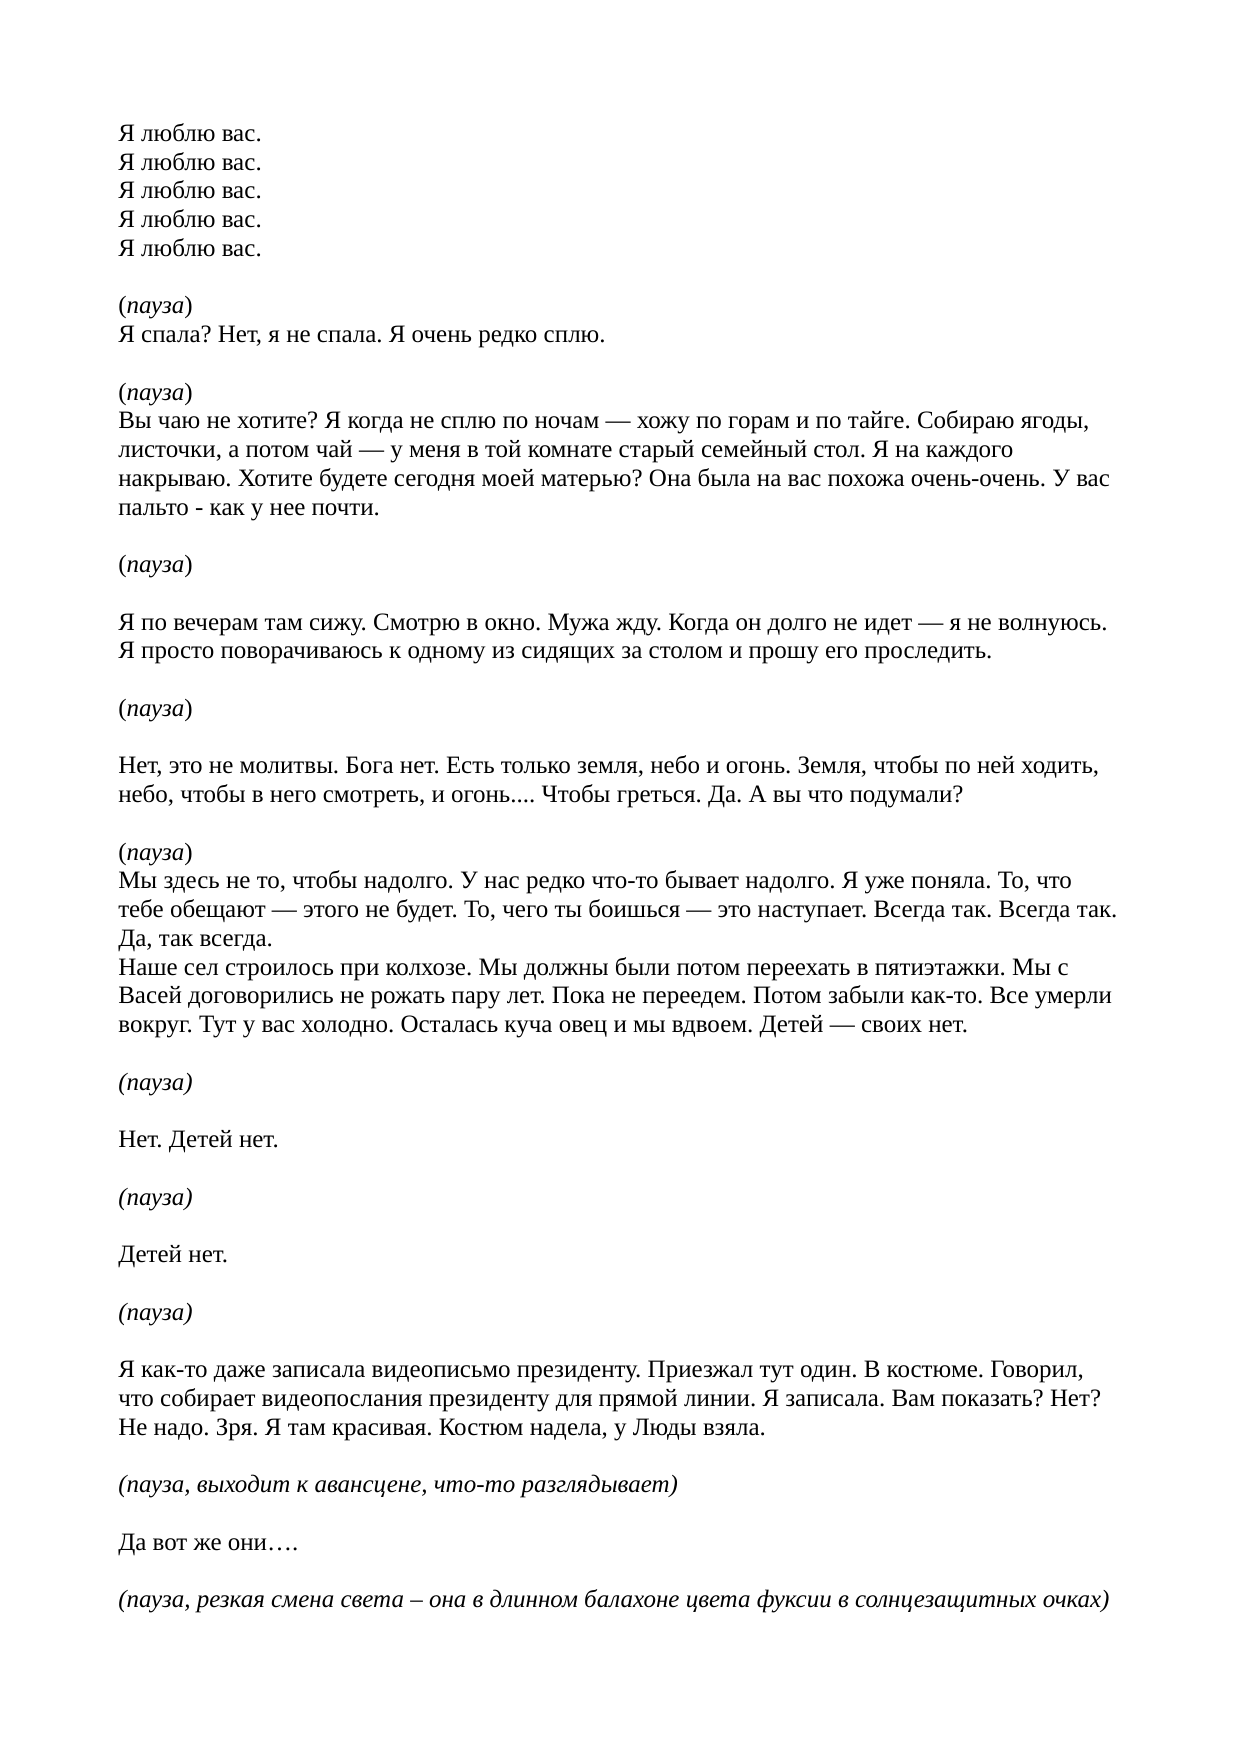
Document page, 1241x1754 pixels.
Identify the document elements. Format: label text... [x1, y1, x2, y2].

text Я спала? Нет, я не спала. Я очень редко сплю. [118, 319, 1122, 348]
text Я люблю вас. [118, 176, 1122, 204]
text Я как-то даже записала видеописьмо президенту. Приезжал тут один. В костюме. Говорил, что собирает видеопослания президенту для прямой линии. Я записала. Вам показать? Нет? Не надо. Зря. Я там красивая. Костюм надела, у Люды взяла. [118, 1354, 1122, 1441]
text Да вот же они…. [118, 1527, 1122, 1556]
text Я по вечерам там сижу. Смотрю в окно. Мужа жду. Когда он долго не идет — я не волнуюсь. Я просто поворачиваюсь к одному из сидящих за столом и прошу его проследить. [118, 607, 1122, 664]
text Я люблю вас. [118, 118, 1122, 147]
text (пауза) [118, 291, 1122, 319]
text Я люблю вас. [118, 204, 1122, 233]
text (пауза) [118, 1067, 1122, 1096]
text (пауза) [118, 377, 1122, 406]
text Детей нет. [118, 1239, 1122, 1268]
text Я люблю вас. [118, 233, 1122, 262]
text (пауза, резкая смена света – она в длинном балахоне цвета фуксии в солнцезащитных очках) [118, 1584, 1122, 1613]
text Наше сел строилось при колхозе. Мы должны были потом переехать в пятиэтажки. Мы с Васей договорились не рожать пару лет. Пока не переедем. Потом забыли как-то. Все умерли вокруг. Тут у вас холодно. Осталась куча овец и мы вдвоем. Детей — своих нет. [118, 952, 1122, 1038]
text Вы чаю не хотите? Я когда не сплю по ночам — хожу по горам и по тайге. Собираю ягоды, листочки, а потом чай — у меня в той комнате старый семейный стол. Я на каждого накрываю. Хотите будете сегодня моей матерью? Она была на вас похожа очень-очень. У вас пальто - как у нее почти. [118, 406, 1122, 521]
text Я люблю вас. [118, 147, 1122, 176]
text (пауза) [118, 837, 1122, 866]
text (пауза) [118, 693, 1122, 722]
text (пауза, выходит к авансцене, что-то разглядывает) [118, 1469, 1122, 1498]
text (пауза) [118, 1297, 1122, 1326]
text Нет, это не молитвы. Бога нет. Есть только земля, небо и огонь. Земля, чтобы по ней ходить, небо, чтобы в него смотреть, и огонь.... Чтобы греться. Да. А вы что подумали? [118, 751, 1122, 808]
text Мы здесь не то, чтобы надолго. У нас редко что-то бывает надолго. Я уже поняла. То, что тебе обещают — этого не будет. То, чего ты боишься — это наступает. Всегда так. Всегда так. Да, так всегда. [118, 866, 1122, 952]
text (пауза) [118, 549, 1122, 578]
text (пауза) [118, 1182, 1122, 1211]
text Нет. Детей нет. [118, 1124, 1122, 1153]
